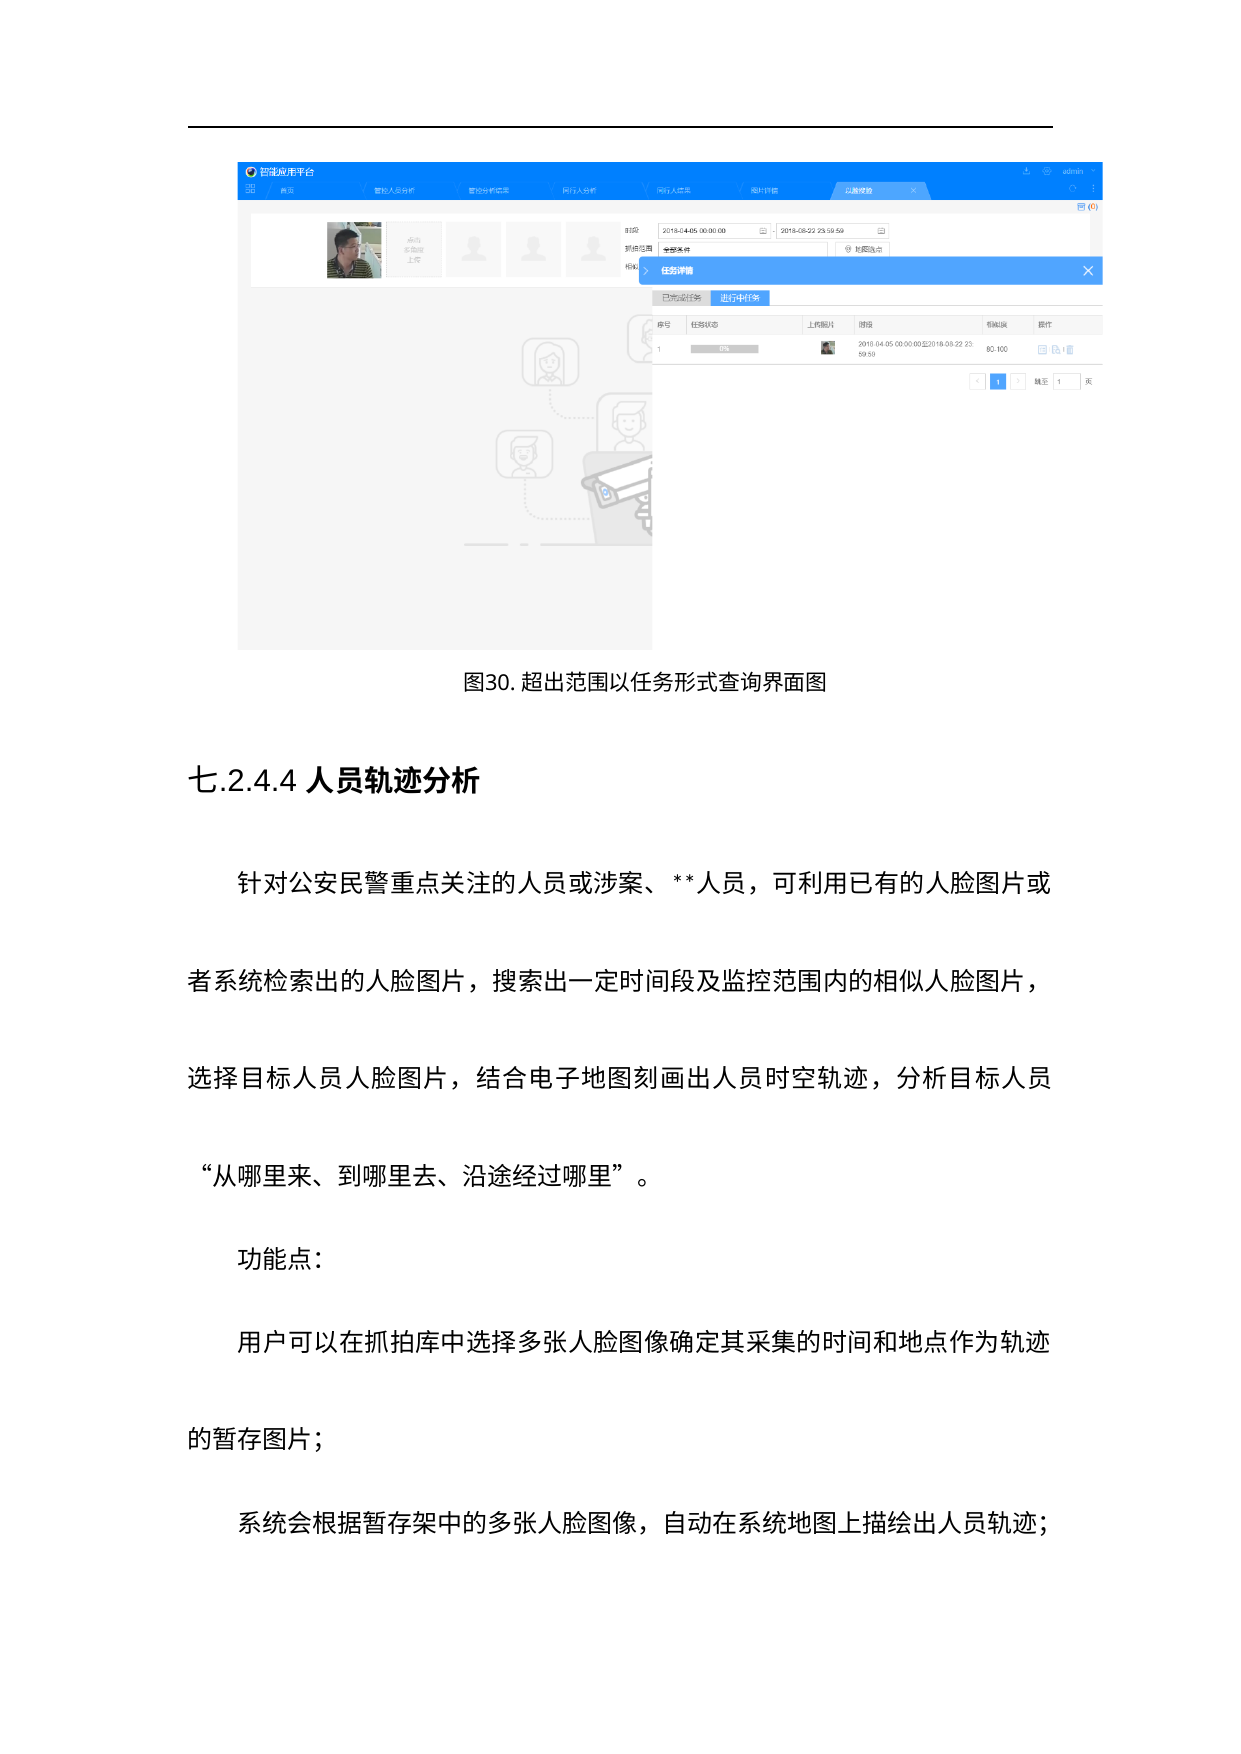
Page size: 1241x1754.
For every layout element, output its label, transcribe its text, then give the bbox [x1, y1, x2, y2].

picture [237, 162, 1103, 650]
text 针对公安民警重点关注的人员或涉案、**人员，可利用已有的人脸图片或者系统检索出的人脸图片，搜索出一定时间段及监控范围内的相似人脸图片，选择目标人员人脸图片，结合电子地图刻画出人员时空轨迹，分析目标人员“从哪里来、到哪里去、沿途经过哪里”。 [187, 849, 1053, 1207]
subtitle 人员轨迹分析 [187, 746, 1053, 811]
text 功能点： [187, 1225, 1053, 1290]
text 系统会根据暂存架中的多张人脸图像，自动在系统地图上描绘出人员轨迹； [187, 1489, 1053, 1554]
text 超出范围以任务形式查询界面图 [187, 665, 1053, 697]
text 用户可以在抓拍库中选择多张人脸图像确定其采集的时间和地点作为轨迹的暂存图片； [187, 1308, 1053, 1471]
